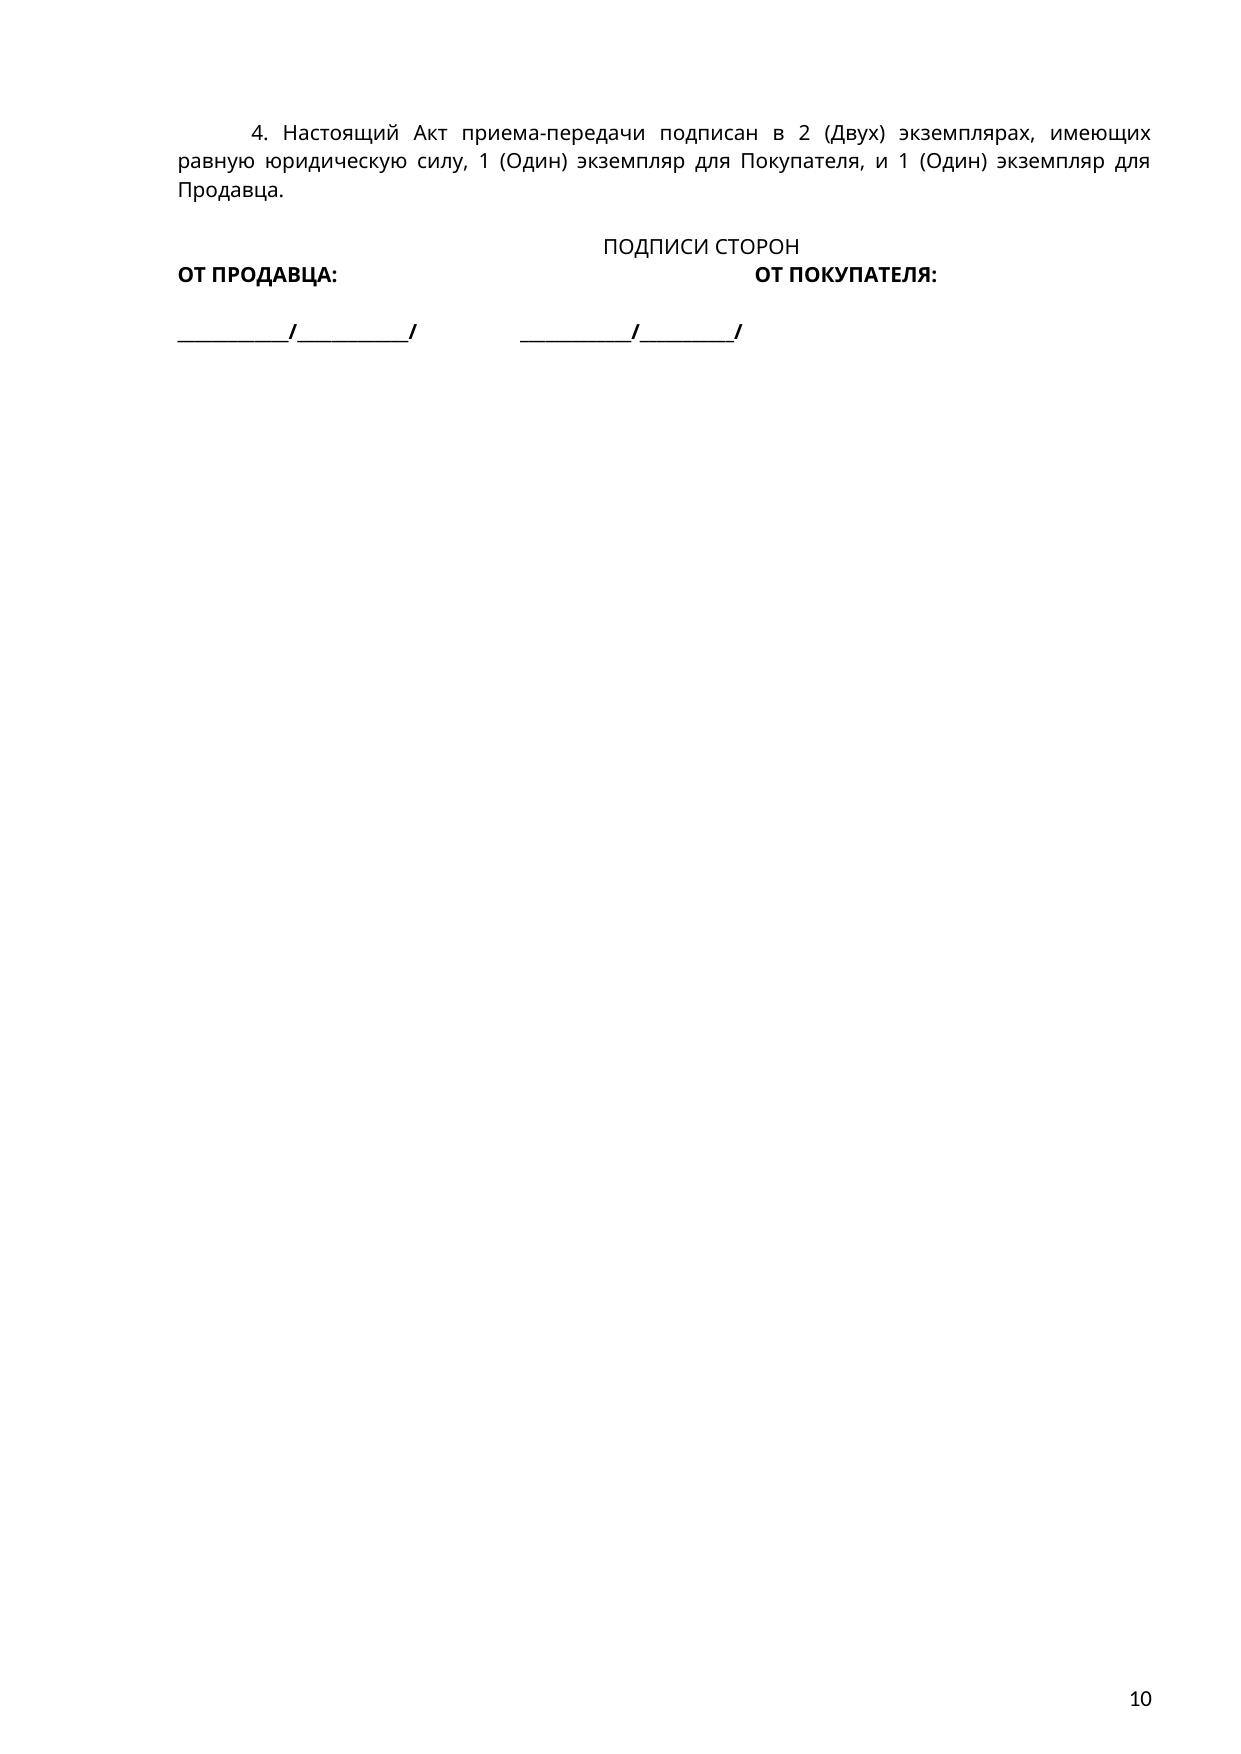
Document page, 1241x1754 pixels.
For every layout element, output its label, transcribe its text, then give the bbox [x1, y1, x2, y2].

text 4. Настоящий Акт приема-передачи подписан в 2 (Двух) экземплярах, имеющих равную юридическую силу, 1 (Один) экземпляр для Покупателя, и 1 (Один) экземпляр для Продавца. [177, 118, 1152, 203]
text _____________/_____________/ _____________/___________/ [177, 317, 1152, 346]
text ПОДПИСИ СТОРОН [177, 232, 1152, 260]
text ОТ ПРОДАВЦА: ОТ ПОКУПАТЕЛЯ: [177, 260, 1152, 289]
